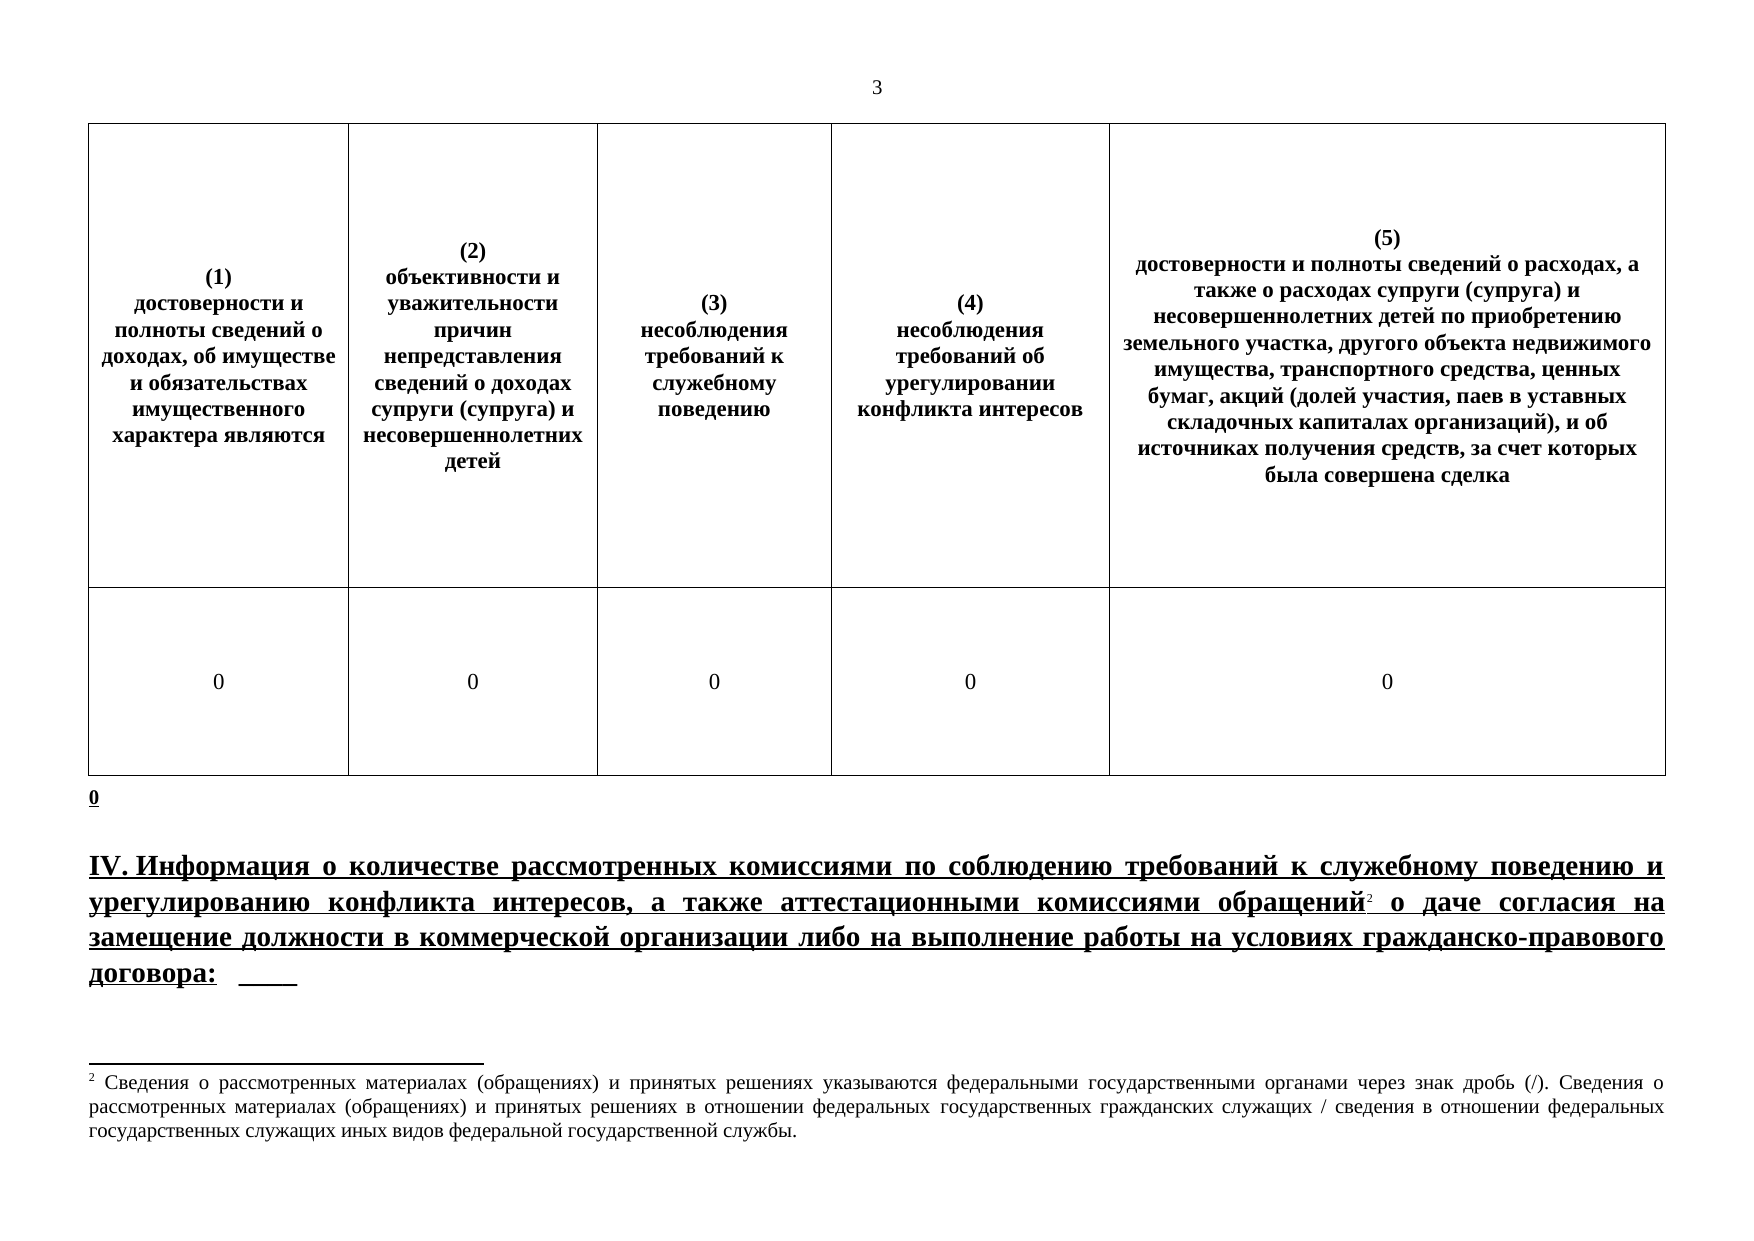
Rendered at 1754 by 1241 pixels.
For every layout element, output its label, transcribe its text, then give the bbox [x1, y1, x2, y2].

text IV. Информация о количестве рассмотренных комиссиями по соблюдению требований к служебному поведению и урегулированию конфликта интересов, а также аттестационными комиссиями обращений о даче согласия на замещение должности в коммерческой организации либо на выполнение работы на условиях гражданско-правового договора: ____ [89, 847, 1665, 877]
table_cell 0 [349, 588, 597, 775]
table_header (4) несоблюдения требований об урегулировании конфликта интересов [832, 124, 1109, 587]
table_cell 0 [1110, 588, 1665, 775]
text 0 [89, 776, 1665, 847]
table_header (2) объективности и уважительности причин непредставления сведений о доходах супруги (супруга) и несовершеннолетних детей [349, 124, 597, 587]
table_cell 0 [89, 588, 348, 775]
table_header (3) несоблюдения требований к служебному поведению [598, 124, 831, 587]
table_cell 0 [832, 588, 1109, 775]
table_cell 0 [598, 588, 831, 775]
text IV. Информация о количестве рассмотренных комиссиями по соблюдению требований к служебному поведению и урегулированию конфликта интересов, а также аттестационными комиссиями обращений о даче согласия на замещение должности в коммерческой организации либо на выполнение работы на условиях гражданско-правового договора: ____ [89, 914, 1665, 948]
table_header (5) достоверности и полноты сведений о расходах, а также о расходах супруги (супруга) и несовершеннолетних детей по приобретению земельного участка, другого объекта недвижимого имущества, транспортного средства, ценных бумаг, акций (долей участия, паев в уставных складочных капиталах организаций), и об источниках получения средств, за счет которых была совершена сделка [1110, 124, 1665, 587]
text IV. Информация о количестве рассмотренных комиссиями по соблюдению требований к служебному поведению и урегулированию конфликта интересов, а также аттестационными комиссиями обращений о даче согласия на замещение должности в коммерческой организации либо на выполнение работы на условиях гражданско-правового договора: ____ [89, 879, 1665, 913]
table_header (1) достоверности и полноты сведений о доходах, об имуществе и обязательствах имущественного характера являются [89, 124, 348, 587]
text IV. Информация о количестве рассмотренных комиссиями по соблюдению требований к служебному поведению и урегулированию конфликта интересов, а также аттестационными комиссиями обращений о даче согласия на замещение должности в коммерческой организации либо на выполнение работы на условиях гражданско-правового договора: ____ [89, 950, 1665, 989]
